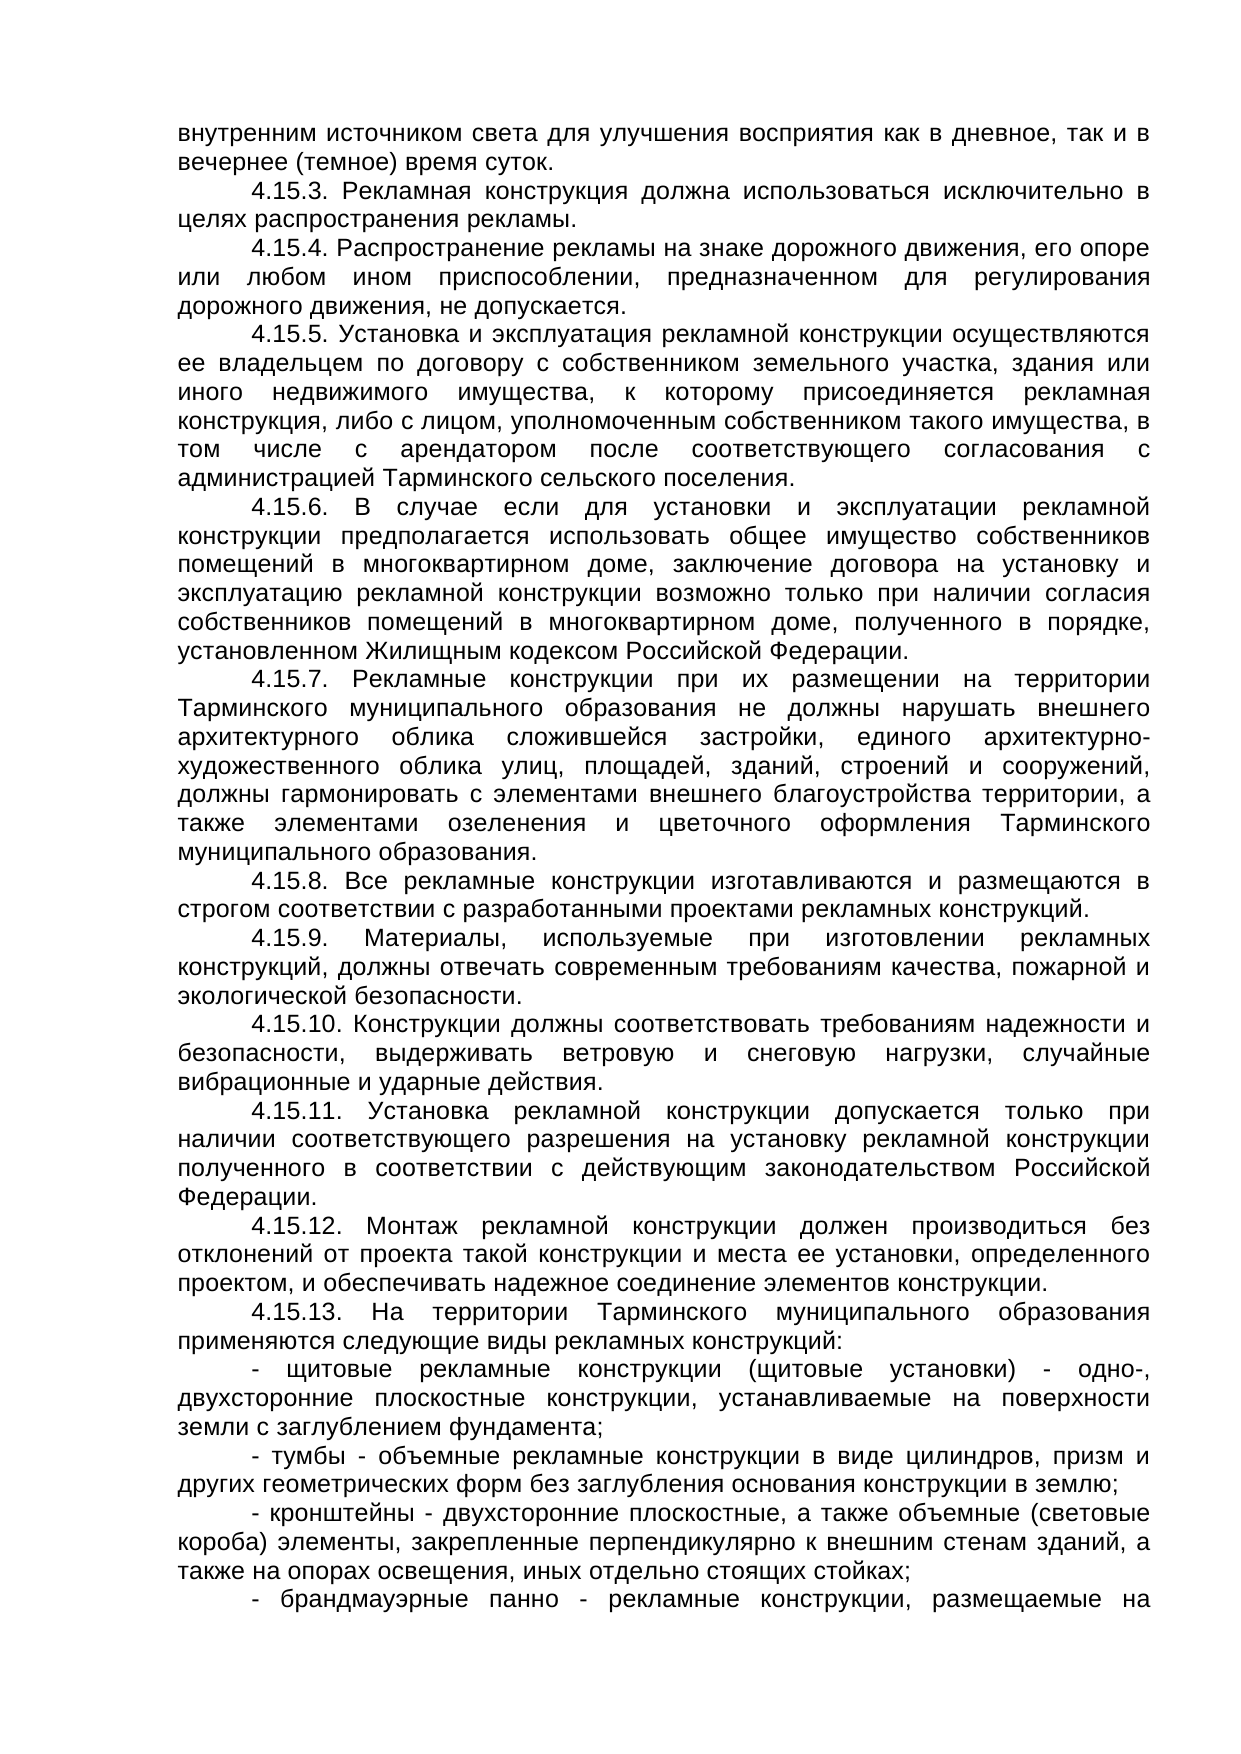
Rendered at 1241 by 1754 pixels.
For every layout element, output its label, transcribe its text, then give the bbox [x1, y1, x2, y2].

text 4.15.11. Установка рекламной конструкции допускается только при наличии соответствующего разрешения на установку рекламной конструкции полученного в соответствии с действующим законодательством Российской Федерации. [177, 1096, 1152, 1211]
text - щитовые рекламные конструкции (щитовые установки) - одно-, двухсторонние плоскостные конструкции, устанавливаемые на поверхности земли с заглублением фундамента; [177, 1354, 1152, 1441]
text - кронштейны - двухсторонние плоскостные, а также объемные (световые короба) элементы, закрепленные перпендикулярно к внешним стенам зданий, а также на опорах освещения, иных отдельно стоящих стойках; [177, 1498, 1152, 1584]
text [177, 1584, 1152, 1613]
text 4.15.7. Рекламные конструкции при их размещении на территории Тарминского муниципального образования не должны нарушать внешнего архитектурного облика сложившейся застройки, единого архитектурно-художественного облика улиц, площадей, зданий, строений и сооружений, должны гармонировать с элементами внешнего благоустройства территории, а также элементами озеленения и цветочного оформления Тарминского муниципального образования. [177, 664, 1152, 866]
text 4.15.4. Распространение рекламы на знаке дорожного движения, его опоре или любом ином приспособлении, предназначенном для регулирования дорожного движения, не допускается. [177, 233, 1152, 319]
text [177, 118, 1152, 176]
text 4.15.5. Установка и эксплуатация рекламной конструкции осуществляются ее владельцем по договору с собственником земельного участка, здания или иного недвижимого имущества, к которому присоединяется рекламная конструкция, либо с лицом, уполномоченным собственником такого имущества, в том числе с арендатором после соответствующего согласования с администрацией Тарминского сельского поселения. [177, 319, 1152, 492]
text 4.15.9. Материалы, используемые при изготовлении рекламных конструкций, должны отвечать современным требованиям качества, пожарной и экологической безопасности. [177, 923, 1152, 1009]
text 4.15.13. На территории Тарминского муниципального образования применяются следующие виды рекламных конструкций: [177, 1297, 1152, 1354]
text 4.15.12. Монтаж рекламной конструкции должен производиться без отклонений от проекта такой конструкции и места ее установки, определенного проектом, и обеспечивать надежное соединение элементов конструкции. [177, 1211, 1152, 1297]
text 4.15.8. Все рекламные конструкции изготавливаются и размещаются в строгом соответствии с разработанными проектами рекламных конструкций. [177, 866, 1152, 923]
text 4.15.10. Конструкции должны соответствовать требованиям надежности и безопасности, выдерживать ветровую и снеговую нагрузки, случайные вибрационные и ударные действия. [177, 1009, 1152, 1096]
text 4.15.3. Рекламная конструкция должна использоваться исключительно в целях распространения рекламы. [177, 176, 1152, 233]
text - тумбы - объемные рекламные конструкции в виде цилиндров, призм и других геометрических форм без заглубления основания конструкции в землю; [177, 1441, 1152, 1498]
text 4.15.6. В случае если для установки и эксплуатации рекламной конструкции предполагается использовать общее имущество собственников помещений в многоквартирном доме, заключение договора на установку и эксплуатацию рекламной конструкции возможно только при наличии согласия собственников помещений в многоквартирном доме, полученного в порядке, установленном Жилищным кодексом Российской Федерации. [177, 492, 1152, 664]
